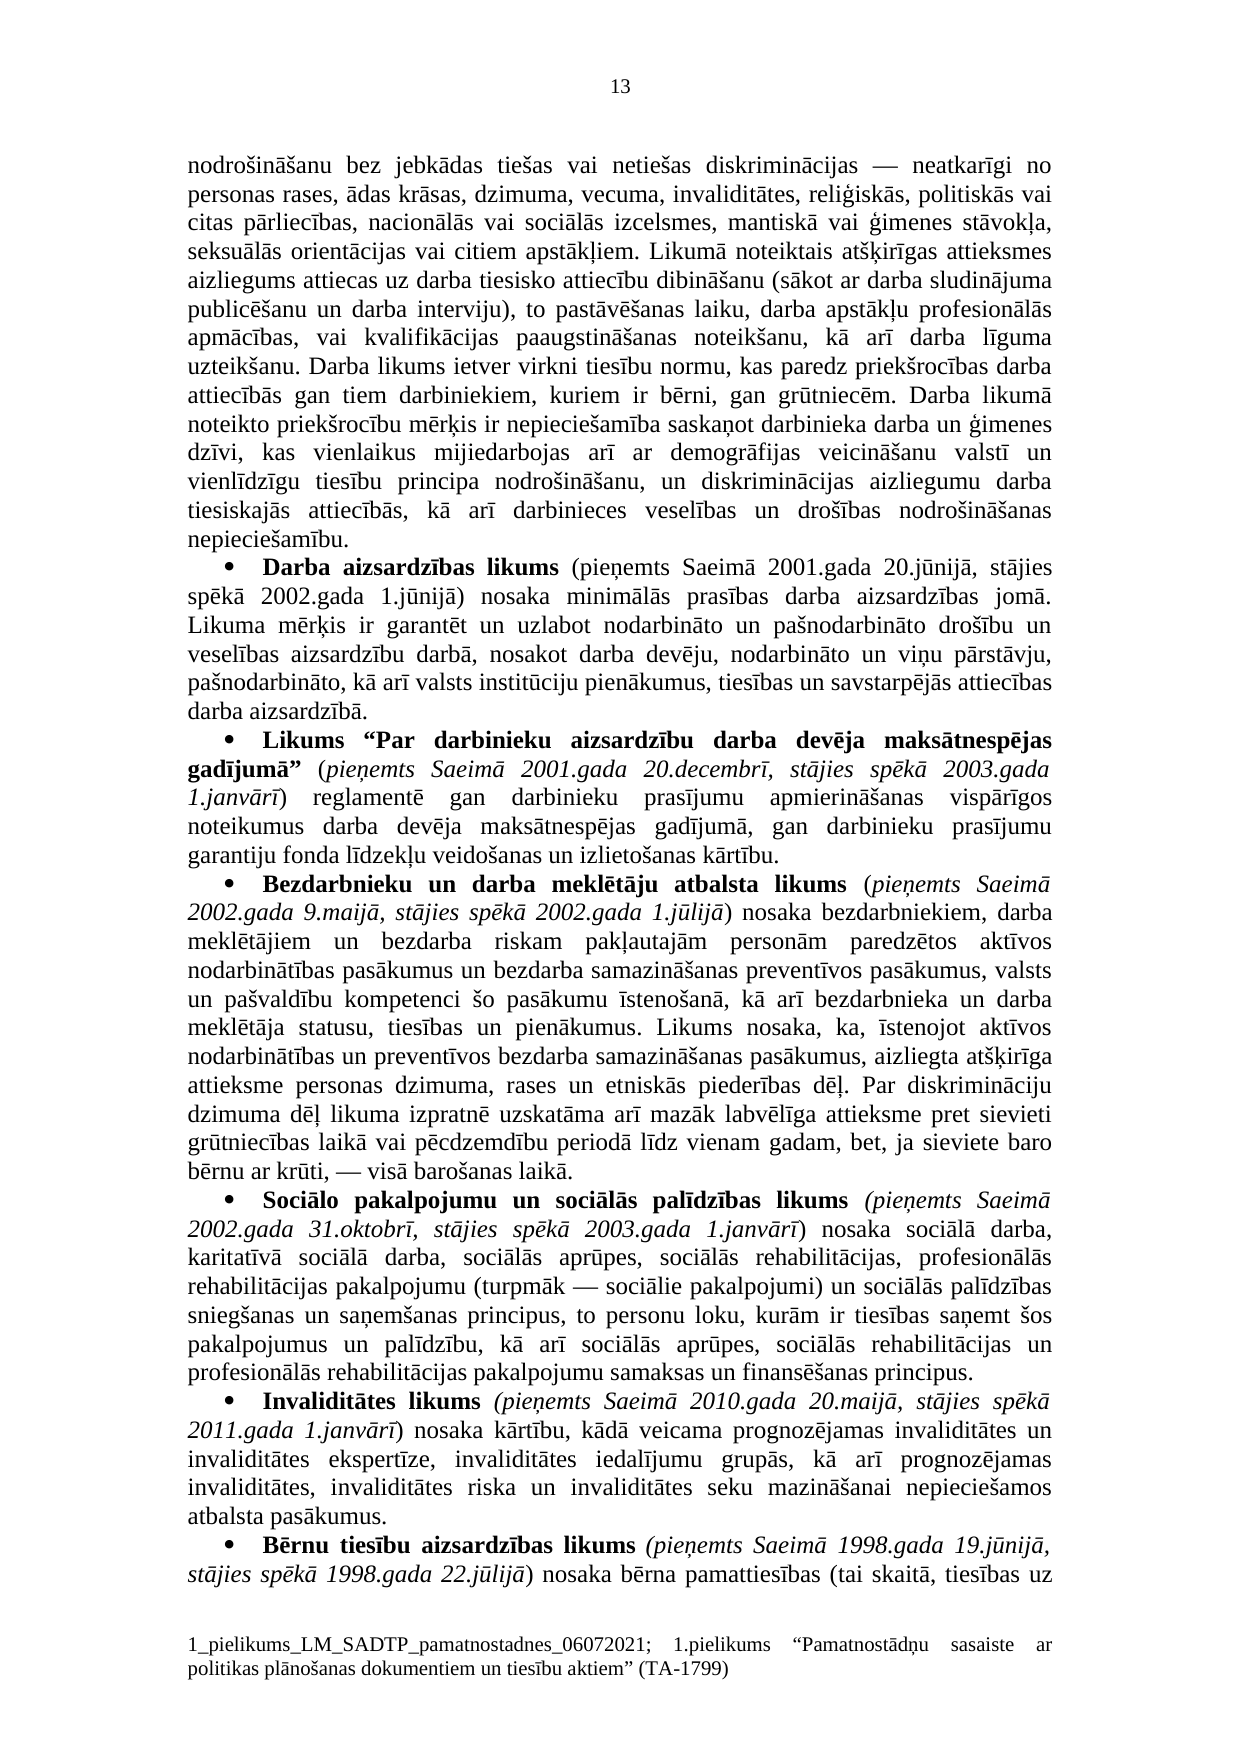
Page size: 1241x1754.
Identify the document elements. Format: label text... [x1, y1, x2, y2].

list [187, 150, 1053, 552]
list Invaliditātes likums (pieņemts Saeimā 2010.gada 20.maijā, stājies spēkā 2011.gada 1.janvārī) nosaka kārtību, kādā veicama prognozējamas invaliditātes un invaliditātes ekspertīze, invaliditātes iedalījumu grupās, kā arī prognozējamas invaliditātes, invaliditātes riska un invaliditātes seku mazināšanai nepieciešamos atbalsta pasākumus. [187, 1386, 1053, 1530]
list Sociālo pakalpojumu un sociālās palīdzības likums (pieņemts Saeimā 2002.gada 31.oktobrī, stājies spēkā 2003.gada 1.janvārī) nosaka sociālā darba, karitatīvā sociālā darba, sociālās aprūpes, sociālās rehabilitācijas, profesionālās rehabilitācijas pakalpojumu (turpmāk — sociālie pakalpojumi) un sociālās palīdzības sniegšanas un saņemšanas principus, to personu loku, kurām ir tiesības saņemt šos pakalpojumus un palīdzību, kā arī sociālās aprūpes, sociālās rehabilitācijas un profesionālās rehabilitācijas pakalpojumu samaksas un finansēšanas principus. [187, 1185, 1053, 1386]
list Darba aizsardzības likums (pieņemts Saeimā 2001.gada 20.jūnijā, stājies spēkā 2002.gada 1.jūnijā) nosaka minimālās prasības darba aizsardzības jomā. Likuma mērķis ir garantēt un uzlabot nodarbināto un pašnodarbināto drošību un veselības aizsardzību darbā, nosakot darba devēju, nodarbināto un viņu pārstāvju, pašnodarbināto, kā arī valsts institūciju pienākumus, tiesības un savstarpējās attiecības darba aizsardzībā. [187, 552, 1053, 725]
list Bezdarbnieku un darba meklētāju atbalsta likums (pieņemts Saeimā 2002.gada 9.maijā, stājies spēkā 2002.gada 1.jūlijā) nosaka bezdarbniekiem, darba meklētājiem un bezdarba riskam pakļautajām personām paredzētos aktīvos nodarbinātības pasākumus un bezdarba samazināšanas preventīvos pasākumus, valsts un pašvaldību kompetenci šo pasākumu īstenošanā, kā arī bezdarbnieka un darba meklētāja statusu, tiesības un pienākumus. Likums nosaka, ka, īstenojot aktīvos nodarbinātības un preventīvos bezdarba samazināšanas pasākumus, aizliegta atšķirīga attieksme personas dzimuma, rases un etniskās piederības dēļ. Par diskrimināciju dzimuma dēļ likuma izpratnē uzskatāma arī mazāk labvēlīga attieksme pret sievieti grūtniecības laikā vai pēcdzemdību periodā līdz vienam gadam, bet, ja sieviete baro bērnu ar krūti, — visā barošanas laikā. [187, 869, 1053, 1185]
list Likums “Par darbinieku aizsardzību darba devēja maksātnespējas gadījumā” (pieņemts Saeimā 2001.gada 20.decembrī, stājies spēkā 2003.gada 1.janvārī) reglamentē gan darbinieku prasījumu apmierināšanas vispārīgos noteikumus darba devēja maksātnespējas gadījumā, gan darbinieku prasījumu garantiju fonda līdzekļu veidošanas un izlietošanas kārtību. [187, 725, 1053, 869]
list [187, 1530, 1053, 1587]
